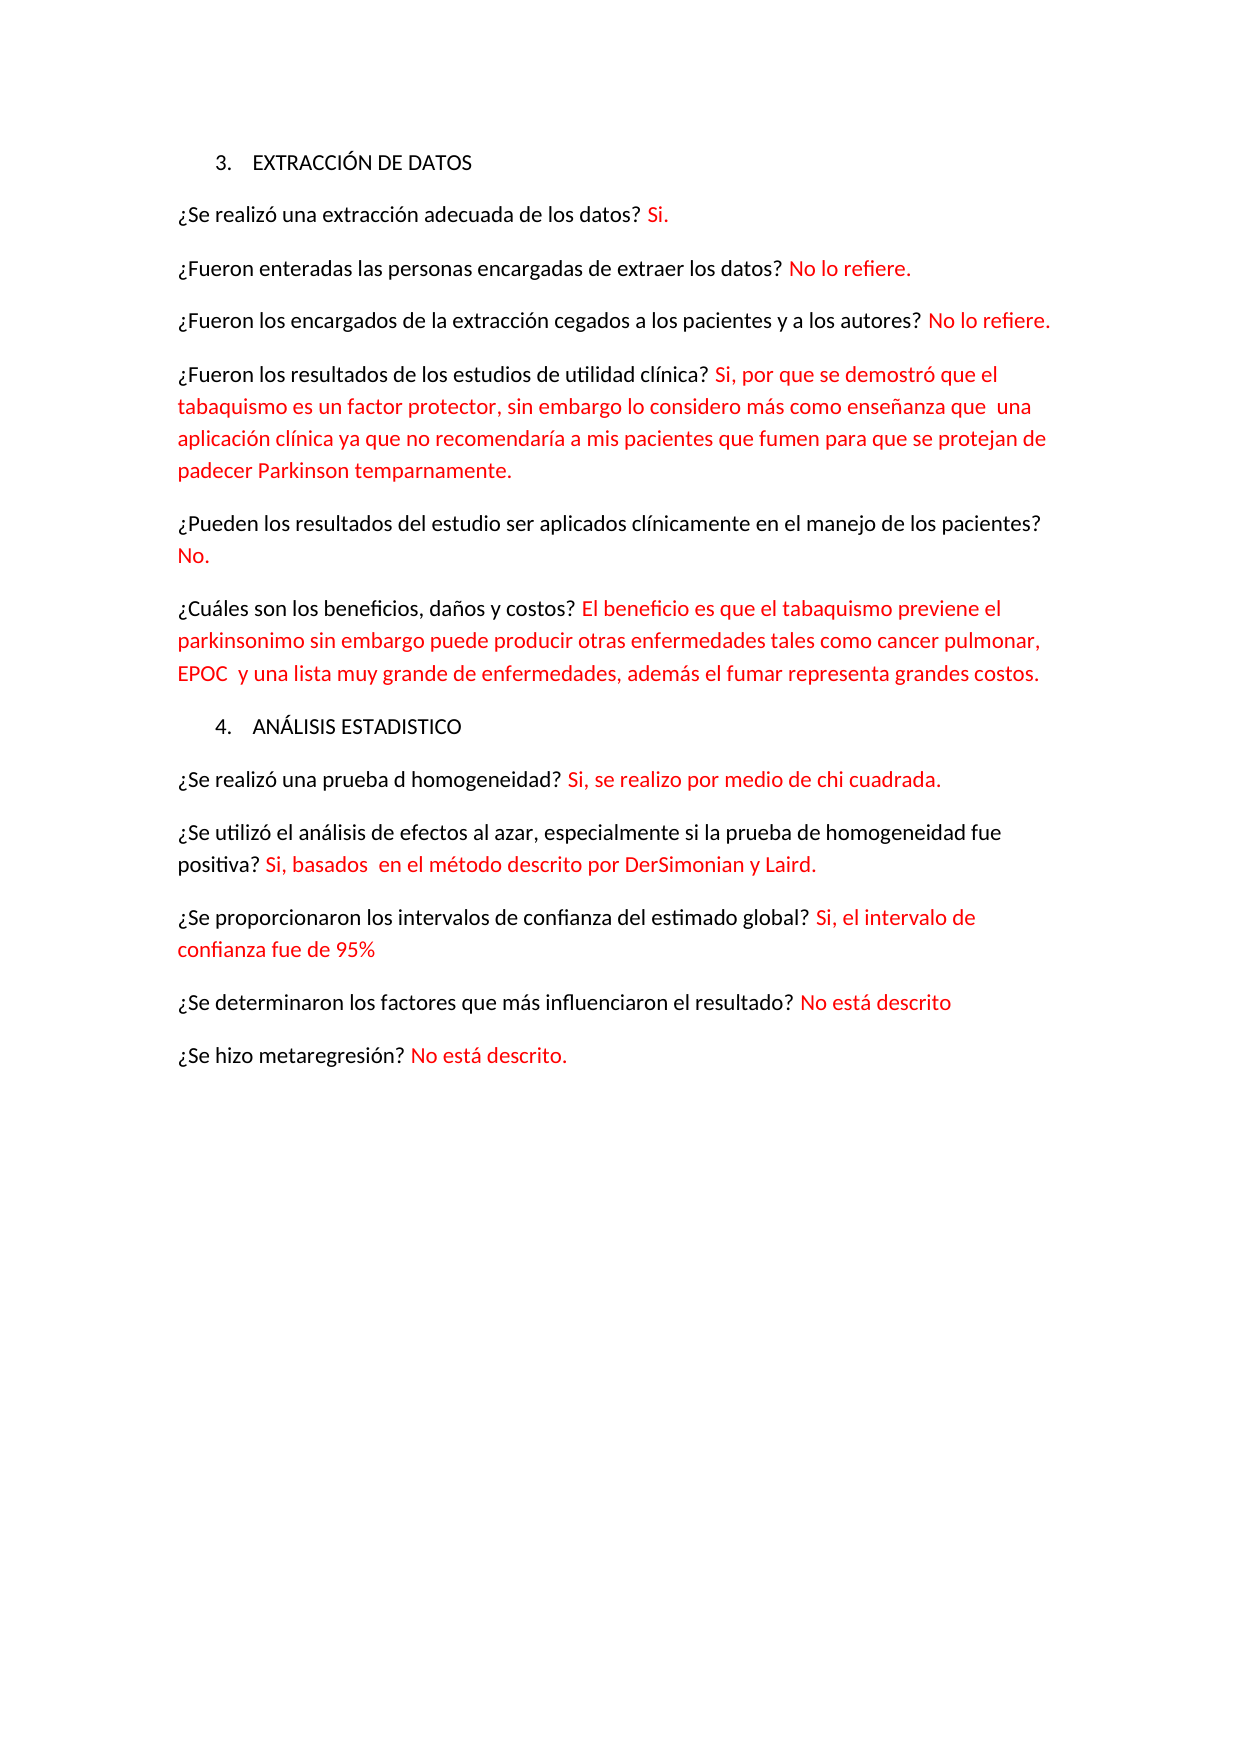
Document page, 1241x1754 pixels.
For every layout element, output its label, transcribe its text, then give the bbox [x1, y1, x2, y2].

text ¿Se determinaron los factores que más influenciaron el resultado? No está descrito [177, 988, 1063, 1016]
text ¿Cuáles son los beneficios, daños y costos? El beneficio es que el tabaquismo previene el parkinsonimo sin embargo puede producir otras enfermedades tales como cancer pulmonar, EPOC y una lista muy grande de enfermedades, además el fumar representa grandes costos. [177, 594, 1063, 687]
text ¿Se utilizó el análisis de efectos al azar, especialmente si la prueba de homogeneidad fue positiva? Si, basados en el método descrito por DerSimonian y Laird. [177, 818, 1063, 878]
text ¿Se realizó una prueba d homogeneidad? Si, se realizo por medio de chi cuadrada. [177, 765, 1063, 793]
text ¿Se hizo metaregresión? No está descrito. [177, 1041, 1063, 1069]
text ¿Fueron enteradas las personas encargadas de extraer los datos? No lo refiere. [177, 254, 1063, 282]
text ¿Se realizó una extracción adecuada de los datos? Si. [177, 201, 1063, 229]
text ¿Se proporcionaron los intervalos de confianza del estimado global? Si, el intervalo de confianza fue de 95% [177, 903, 1063, 963]
list ANÁLISIS ESTADISTICO [215, 712, 1063, 740]
text ¿Pueden los resultados del estudio ser aplicados clínicamente en el manejo de los pacientes? No. [177, 509, 1063, 569]
text ¿Fueron los resultados de los estudios de utilidad clínica? Si, por que se demostró que el tabaquismo es un factor protector, sin embargo lo considero más como enseñanza que una aplicación clínica ya que no recomendaría a mis pacientes que fumen para que se protejan de padecer Parkinson temparnamente. [177, 360, 1063, 484]
text ¿Fueron los encargados de la extracción cegados a los pacientes y a los autores? No lo refiere. [177, 307, 1063, 335]
list EXTRACCIÓN DE DATOS [215, 148, 1063, 176]
